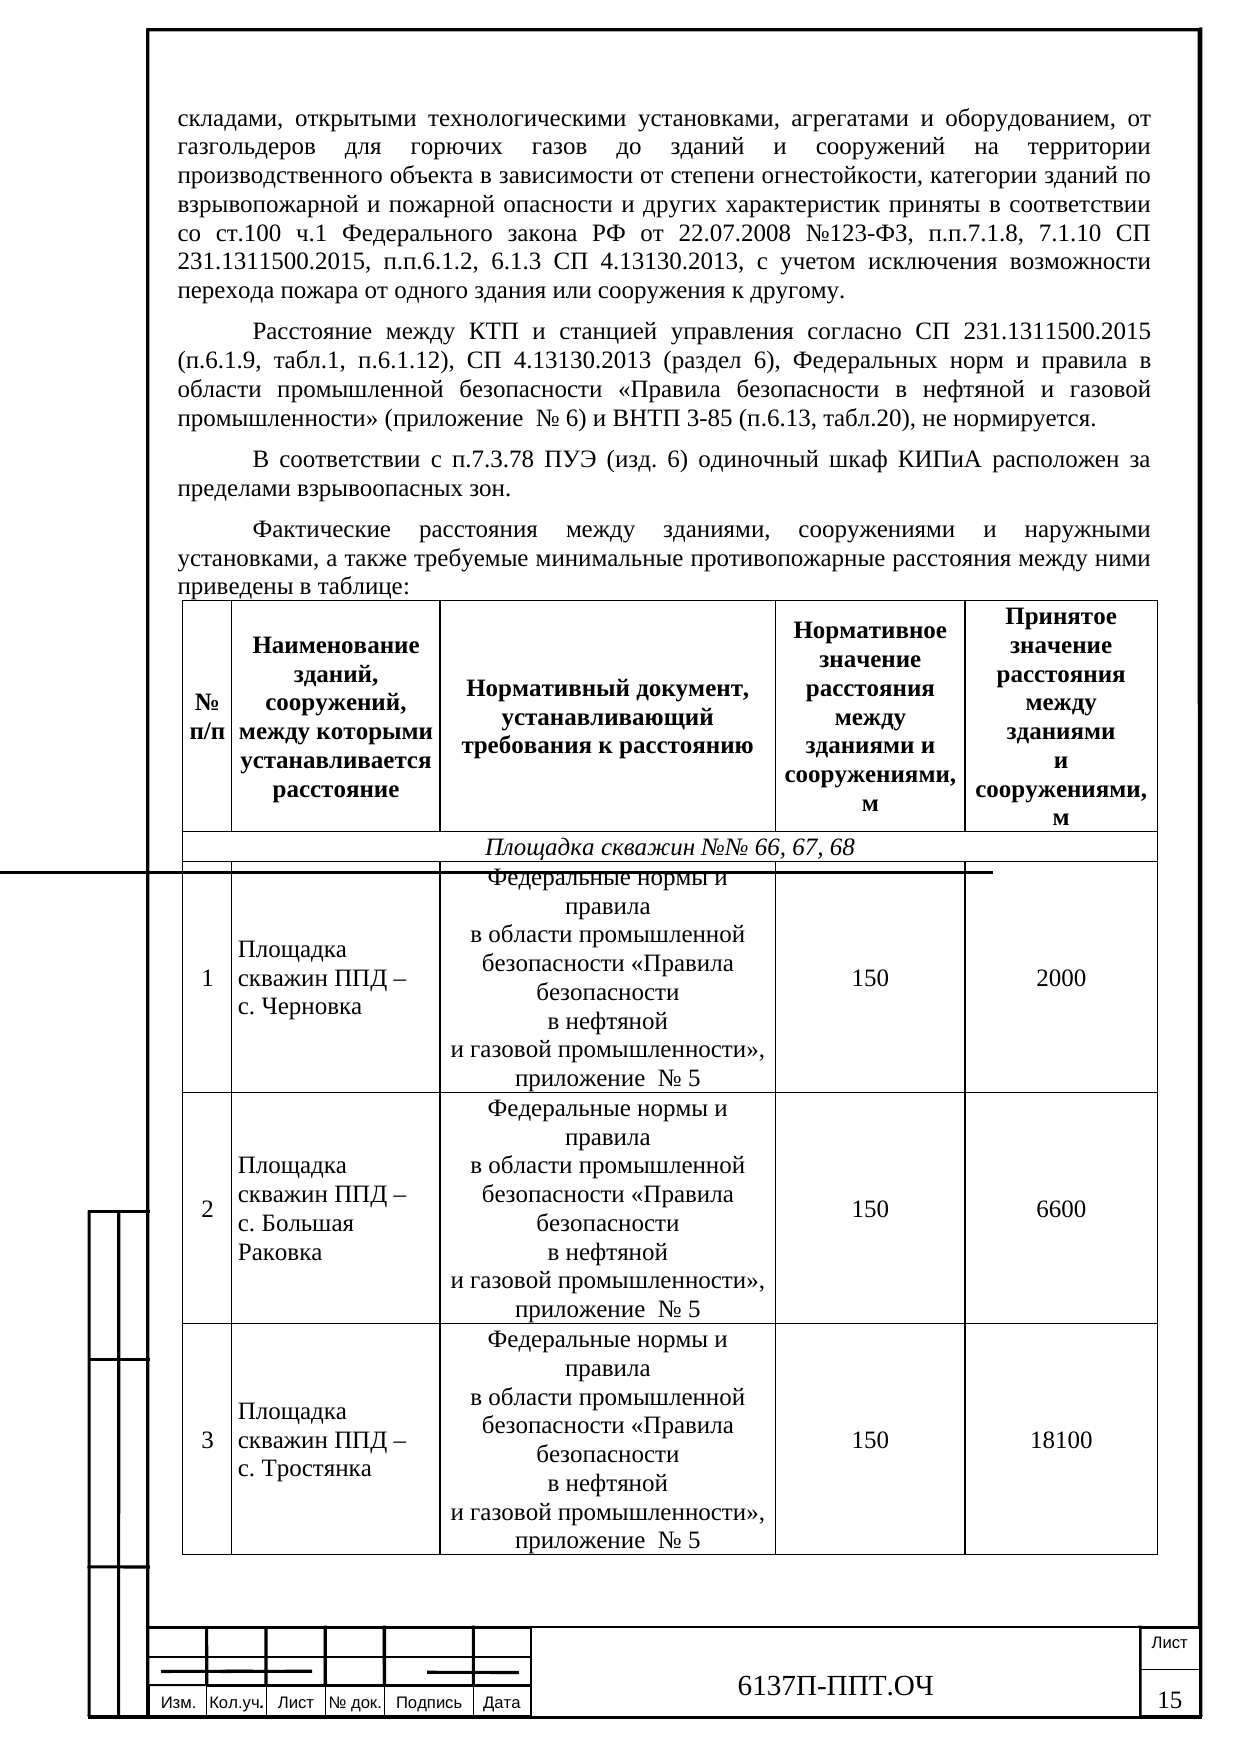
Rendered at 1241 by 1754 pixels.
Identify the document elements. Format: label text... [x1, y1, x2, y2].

table_cell Федеральные нормы и правила в области промышленной безопасности «Правила безопасности в нефтяной и газовой промышленности», приложение № 5 [441, 862, 775, 1092]
table_cell 2000 [966, 862, 1157, 1092]
table_cell 150 [776, 862, 964, 1092]
table_cell 2 [183, 1093, 231, 1323]
text В соответствии с п.7.3.78 ПУЭ (изд. 6) одиночный шкаф КИПиА расположен за пределами взрывоопасных зон. [177, 444, 1152, 501]
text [177, 103, 1152, 304]
table_cell 3 [183, 1324, 231, 1554]
table_cell Федеральные нормы и правила в области промышленной безопасности «Правила безопасности в нефтяной и газовой промышленности», приложение № 5 [441, 1093, 775, 1323]
table_header Нормативный документ, устанавливающий требования к расстоянию [441, 601, 775, 831]
table_cell 1 [183, 862, 231, 1092]
text Расстояние между КТП и станцией управления согласно СП 231.1311500.2015 (п.6.1.9, табл.1, п.6.1.12), СП 4.13130.2013 (раздел 6), Федеральных норм и правила в области промышленной безопасности «Правила безопасности в нефтяной и газовой промышленности» (приложение № 6) и ВНТП 3-85 (п.6.13, табл.20), не нормируется. [177, 316, 1152, 431]
table_header Нормативное значение расстояния между зданиями и сооружениями, м [776, 601, 964, 831]
table_header Наименование зданий, сооружений, между которыми устанавливается расстояние [232, 601, 439, 831]
table_cell 18100 [966, 1324, 1157, 1554]
table_cell Площадка скважин ППД – с. Тростянка [232, 1324, 439, 1554]
text Фактические расстояния между зданиями, сооружениями и наружными установками, а также требуемые минимальные противопожарные расстояния между ними приведены в таблице: [177, 514, 1152, 600]
table_cell Площадка скважин ППД – с. Большая Раковка [232, 1093, 439, 1323]
table_header № п/п [183, 601, 231, 831]
table_cell 150 [776, 1324, 964, 1554]
table_cell 6600 [966, 1093, 1157, 1323]
table_cell Федеральные нормы и правила в области промышленной безопасности «Правила безопасности в нефтяной и газовой промышленности», приложение № 5 [441, 1324, 775, 1554]
table_cell Площадка скважин №№ 66, 67, 68 [183, 832, 1157, 861]
table_cell 150 [776, 1093, 964, 1323]
table_cell Площадка скважин ППД – с. Черновка [232, 862, 439, 1092]
table_header Принятое значение расстояния между зданиями и сооружениями, м [966, 601, 1157, 831]
